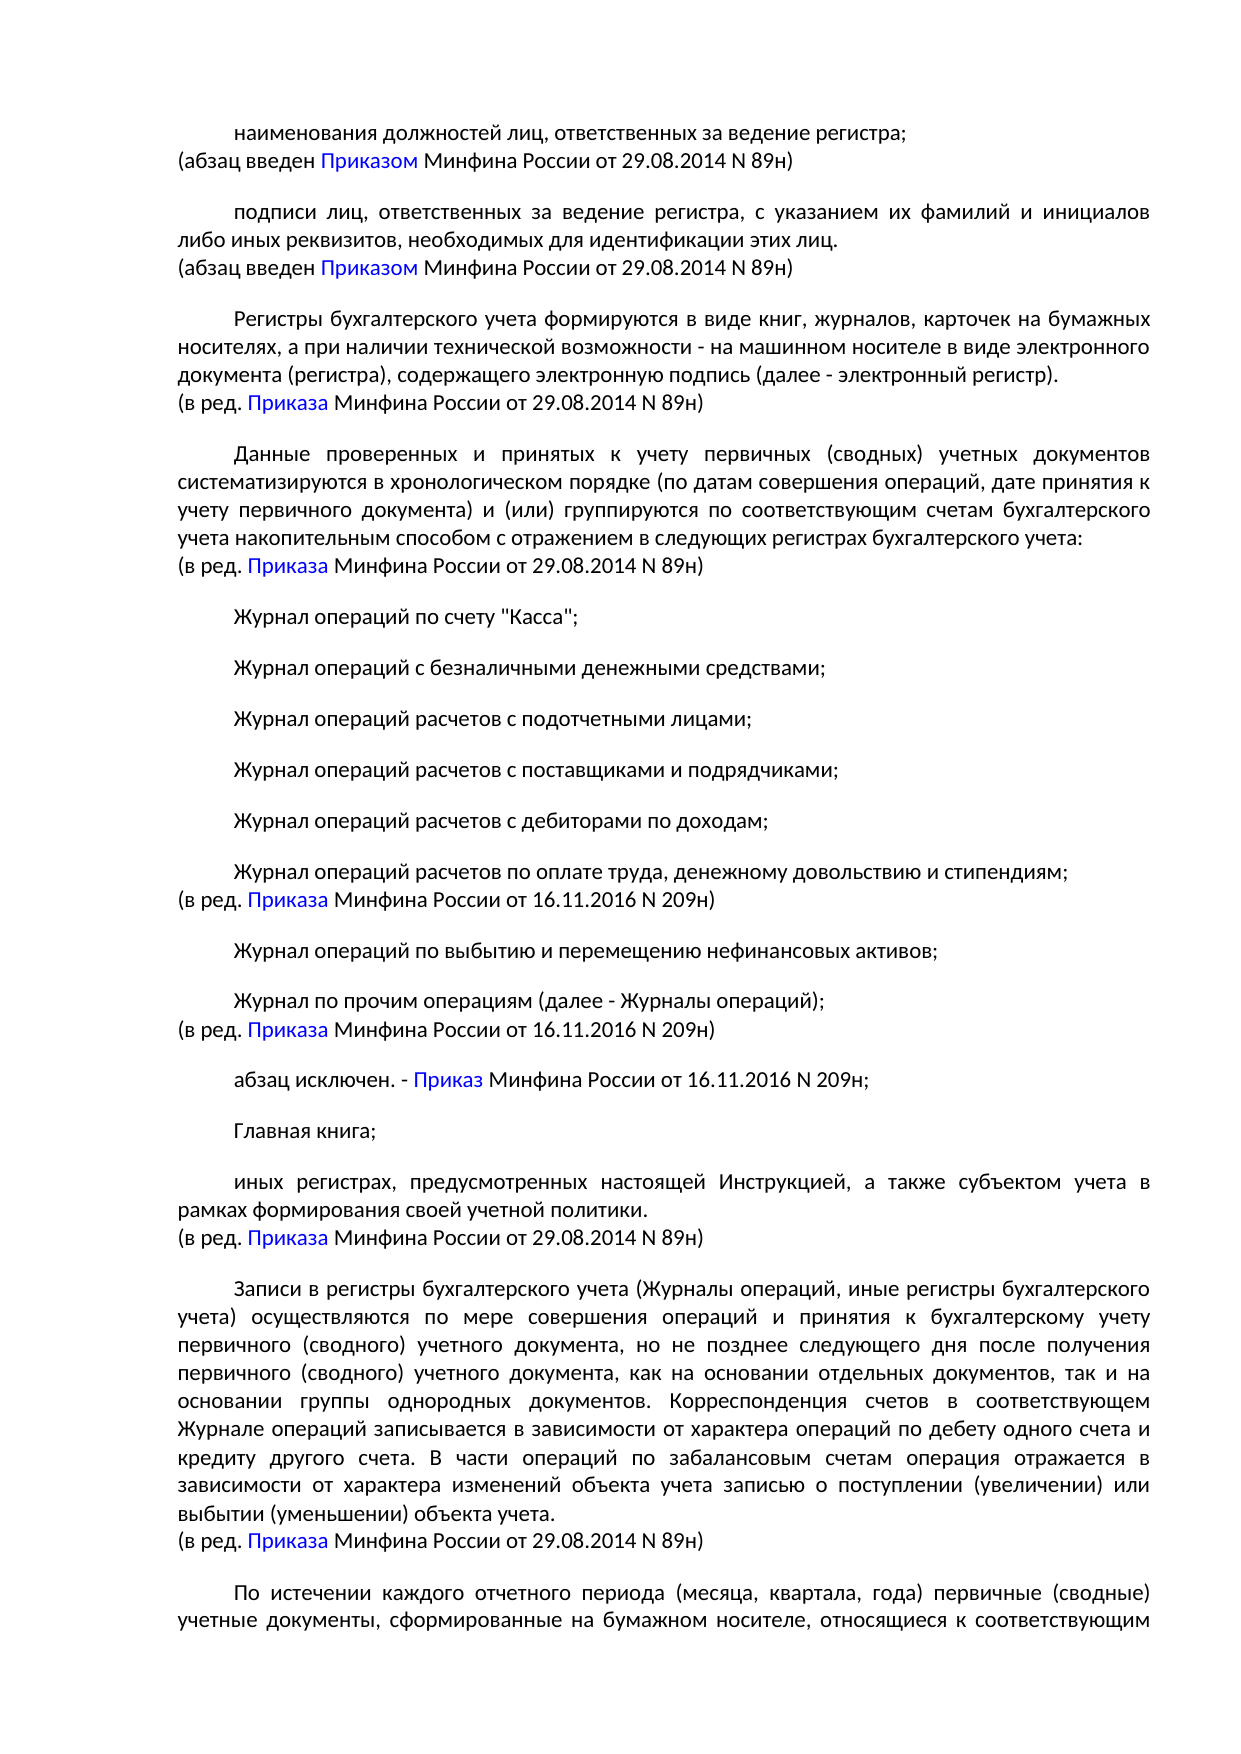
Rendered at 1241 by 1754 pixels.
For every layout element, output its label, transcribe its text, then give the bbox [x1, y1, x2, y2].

text Журнал операций расчетов по оплате труда, денежному довольствию и стипендиям; [177, 857, 1152, 885]
text Данные проверенных и принятых к учету первичных (сводных) учетных документов систематизируются в хронологическом порядке (по датам совершения операций, дате принятия к учету первичного документа) и (или) группируются по соответствующим счетам бухгалтерского учета накопительным способом с отражением в следующих регистрах бухгалтерского учета: [177, 439, 1152, 551]
text Главная книга; [177, 1117, 1152, 1144]
text Журнал операций расчетов с поставщиками и подрядчиками; [177, 755, 1152, 783]
text (в ред. Приказа Минфина России от 29.08.2014 N 89н) [177, 1527, 1152, 1555]
text Журнал операций расчетов с дебиторами по доходам; [177, 806, 1152, 834]
text Записи в регистры бухгалтерского учета (Журналы операций, иные регистры бухгалтерского учета) осуществляются по мере совершения операций и принятия к бухгалтерскому учету первичного (сводного) учетного документа, но не позднее следующего дня после получения первичного (сводного) учетного документа, как на основании отдельных документов, так и на основании группы однородных документов. Корреспонденция счетов в соответствующем Журнале операций записывается в зависимости от характера операций по дебету одного счета и кредиту другого счета. В части операций по забалансовым счетам операция отражается в зависимости от характера изменений объекта учета записью о поступлении (увеличении) или выбытии (уменьшении) объекта учета. [177, 1274, 1152, 1527]
text (в ред. Приказа Минфина России от 16.11.2016 N 209н) [177, 1015, 1152, 1043]
text Журнал операций с безналичными денежными средствами; [177, 653, 1152, 681]
text абзац исключен. - Приказ Минфина России от 16.11.2016 N 209н; [177, 1066, 1152, 1094]
text иных регистрах, предусмотренных настоящей Инструкцией, а также субъектом учета в рамках формирования своей учетной политики. [177, 1167, 1152, 1223]
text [177, 1578, 1152, 1634]
text наименования должностей лиц, ответственных за ведение регистра; [177, 118, 1152, 146]
text (в ред. Приказа Минфина России от 29.08.2014 N 89н) [177, 388, 1152, 416]
text (абзац введен Приказом Минфина России от 29.08.2014 N 89н) [177, 253, 1152, 281]
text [177, 146, 1152, 174]
text Журнал по прочим операциям (далее - Журналы операций); [177, 987, 1152, 1015]
text Журнал операций расчетов с подотчетными лицами; [177, 704, 1152, 732]
text Журнал операций по выбытию и перемещению нефинансовых активов; [177, 936, 1152, 964]
text (в ред. Приказа Минфина России от 29.08.2014 N 89н) [177, 551, 1152, 579]
text (в ред. Приказа Минфина России от 16.11.2016 N 209н) [177, 885, 1152, 913]
text подписи лиц, ответственных за ведение регистра, с указанием их фамилий и инициалов либо иных реквизитов, необходимых для идентификации этих лиц. [177, 197, 1152, 253]
text Журнал операций по счету "Касса"; [177, 602, 1152, 630]
text (в ред. Приказа Минфина России от 29.08.2014 N 89н) [177, 1223, 1152, 1252]
text Регистры бухгалтерского учета формируются в виде книг, журналов, карточек на бумажных носителях, а при наличии технической возможности - на машинном носителе в виде электронного документа (регистра), содержащего электронную подпись (далее - электронный регистр). [177, 304, 1152, 388]
